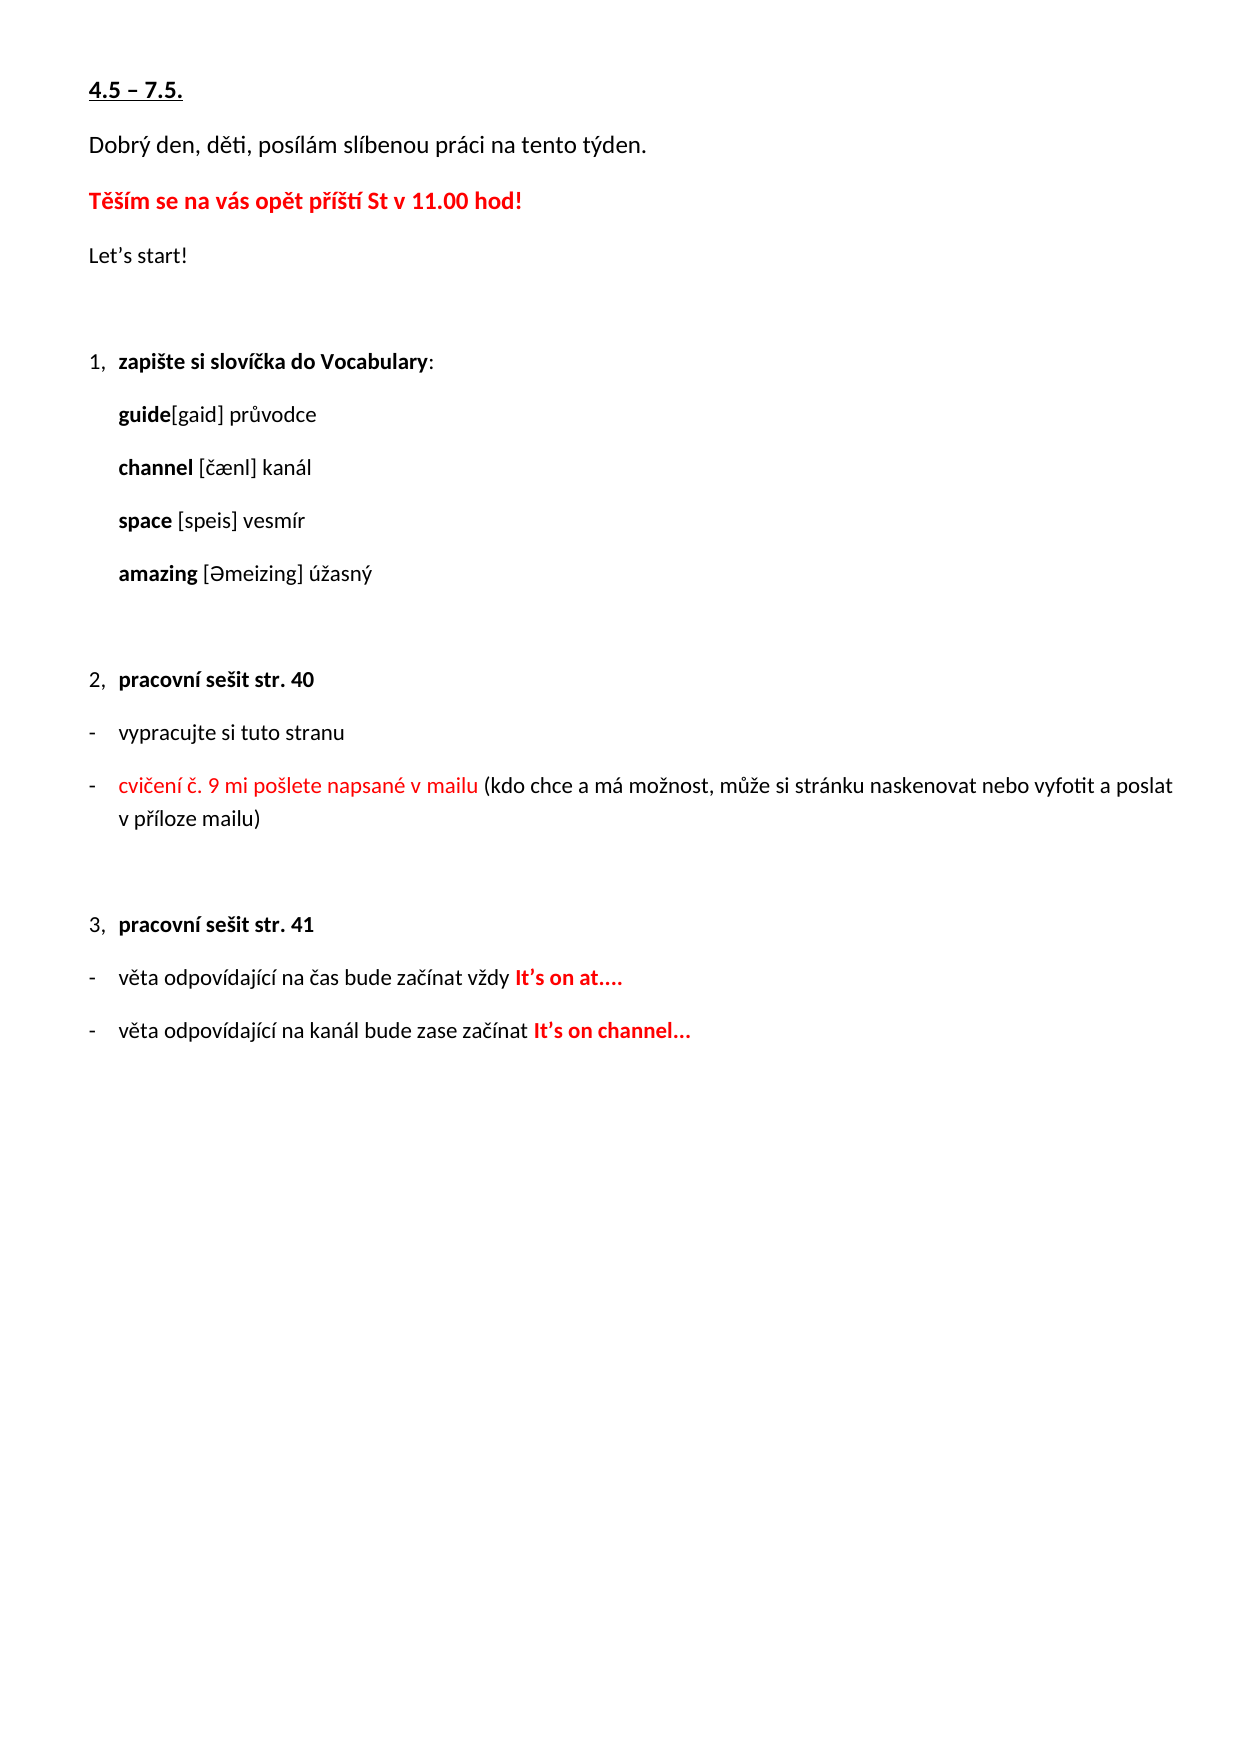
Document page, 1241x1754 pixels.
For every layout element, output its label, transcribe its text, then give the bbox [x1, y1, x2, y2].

text Let’s start! [89, 241, 1196, 269]
text 1, zapište si slovíčka do Vocabulary: [89, 347, 1196, 375]
text - vypracujte si tuto stranu [89, 718, 1196, 747]
text guide[gaid] průvodce [89, 400, 1196, 428]
text 2, pracovní sešit str. 40 [89, 666, 1196, 693]
text Těším se na vás opět příští St v 11.00 hod! [89, 186, 1196, 216]
text - věta odpovídající na kanál bude zase začínat It’s on channel... [89, 1016, 1196, 1044]
text 3, pracovní sešit str. 41 [89, 910, 1196, 938]
text - věta odpovídající na čas bude začínat vždy It’s on at.... [89, 963, 1196, 991]
text - cvičení č. 9 mi pošlete napsané v mailu (kdo chce a má možnost, může si stránku naskenovat nebo vyfotit a poslat v příloze mailu) [89, 772, 1196, 832]
text channel [čænl] kanál [89, 453, 1196, 481]
text Dobrý den, děti, posílám slíbenou práci na tento týden. [89, 130, 1196, 160]
text 4.5 – 7.5. [89, 74, 1196, 104]
text space [speis] vesmír [89, 506, 1196, 534]
text amazing [Əmeizing] úžasný [89, 559, 1196, 587]
